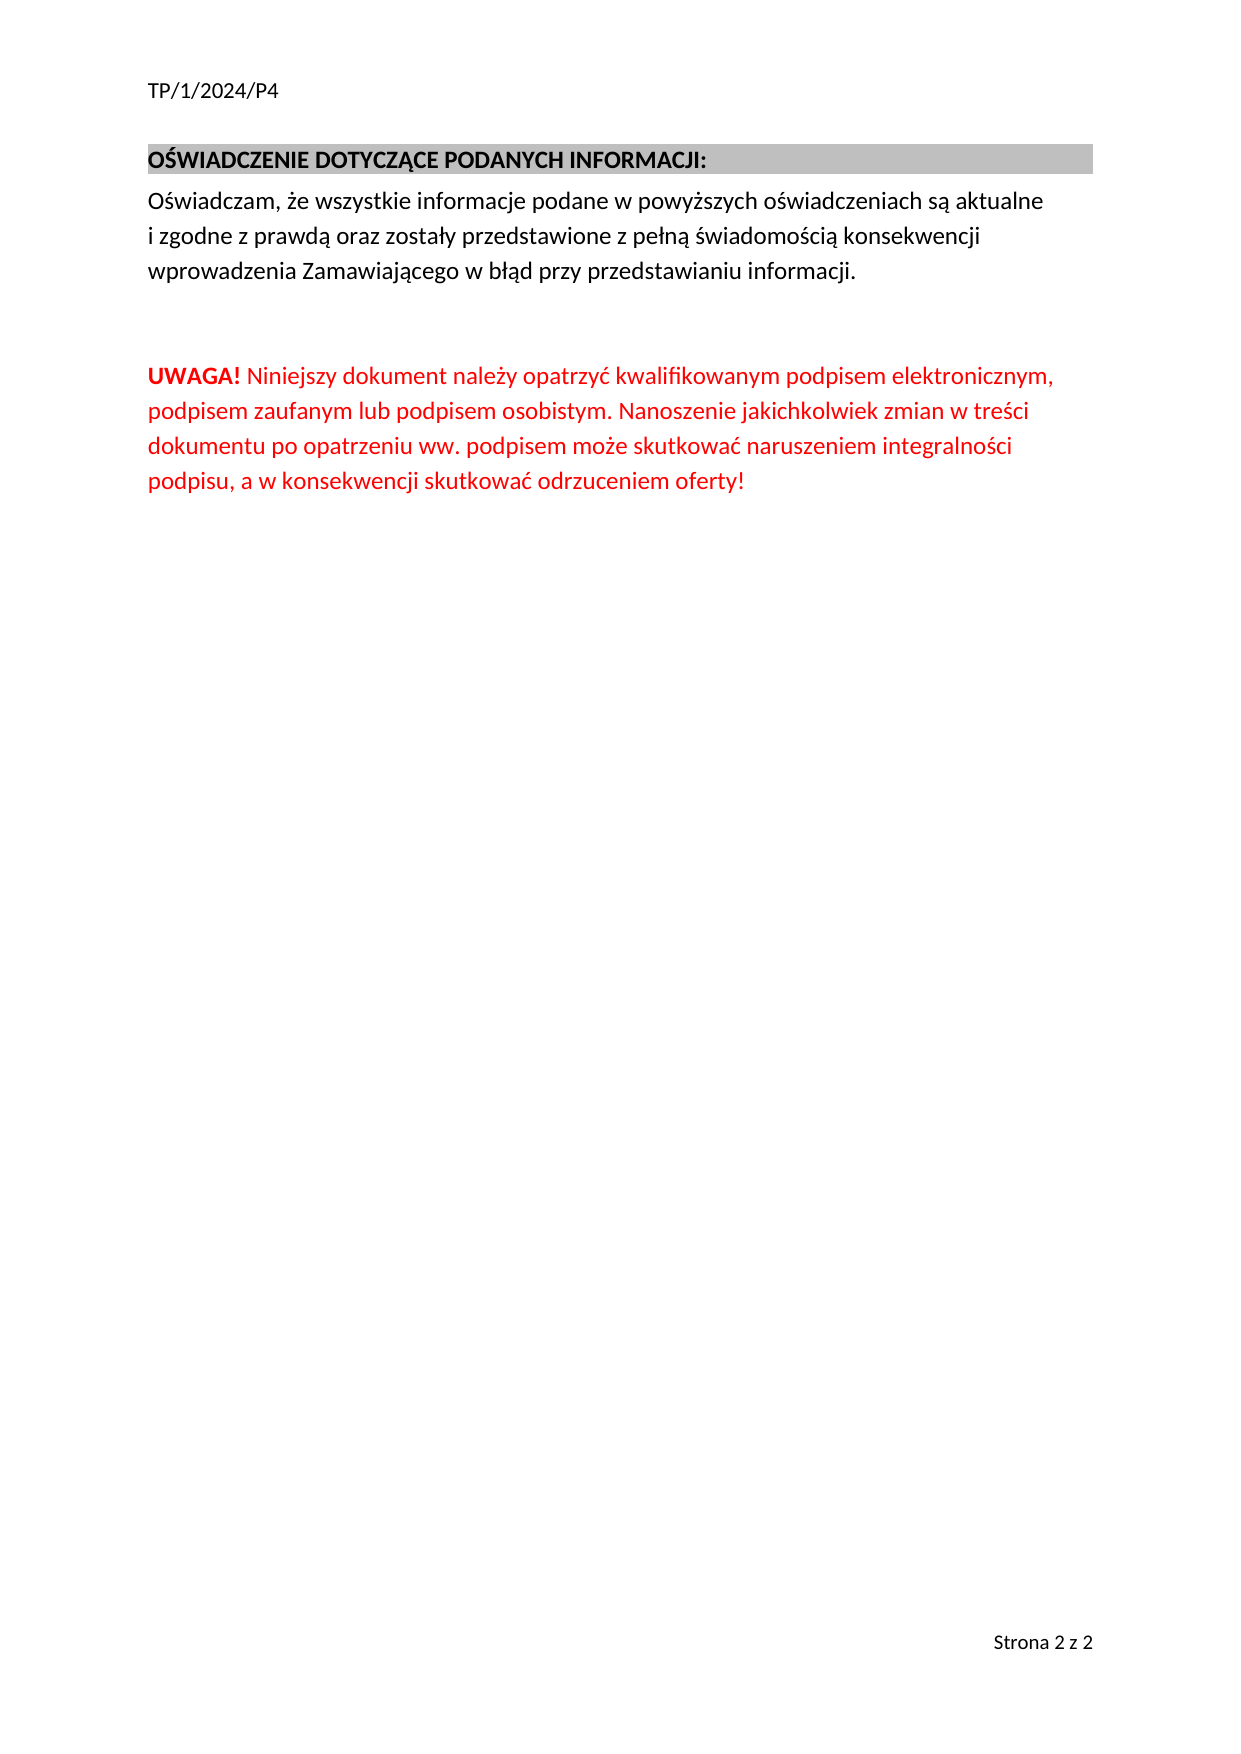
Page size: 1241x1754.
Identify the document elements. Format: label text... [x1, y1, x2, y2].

text UWAGA! Niniejszy dokument należy opatrzyć kwalifikowanym podpisem elektronicznym, podpisem zaufanym lub podpisem osobistym. Nanoszenie jakichkolwiek zmian w treści dokumentu po opatrzeniu ww. podpisem może skutkować naruszeniem integralności podpisu, a w konsekwencji skutkować odrzuceniem oferty! [148, 325, 1093, 496]
text Oświadczam, że wszystkie informacje podane w powyższych oświadczeniach są aktualne i zgodne z prawdą oraz zostały przedstawione z pełną świadomością konsekwencji wprowadzenia Zamawiającego w błąd przy przedstawianiu informacji. [148, 185, 1093, 286]
text Oświadczenie dotyczące podanych informacji: [148, 144, 1093, 174]
